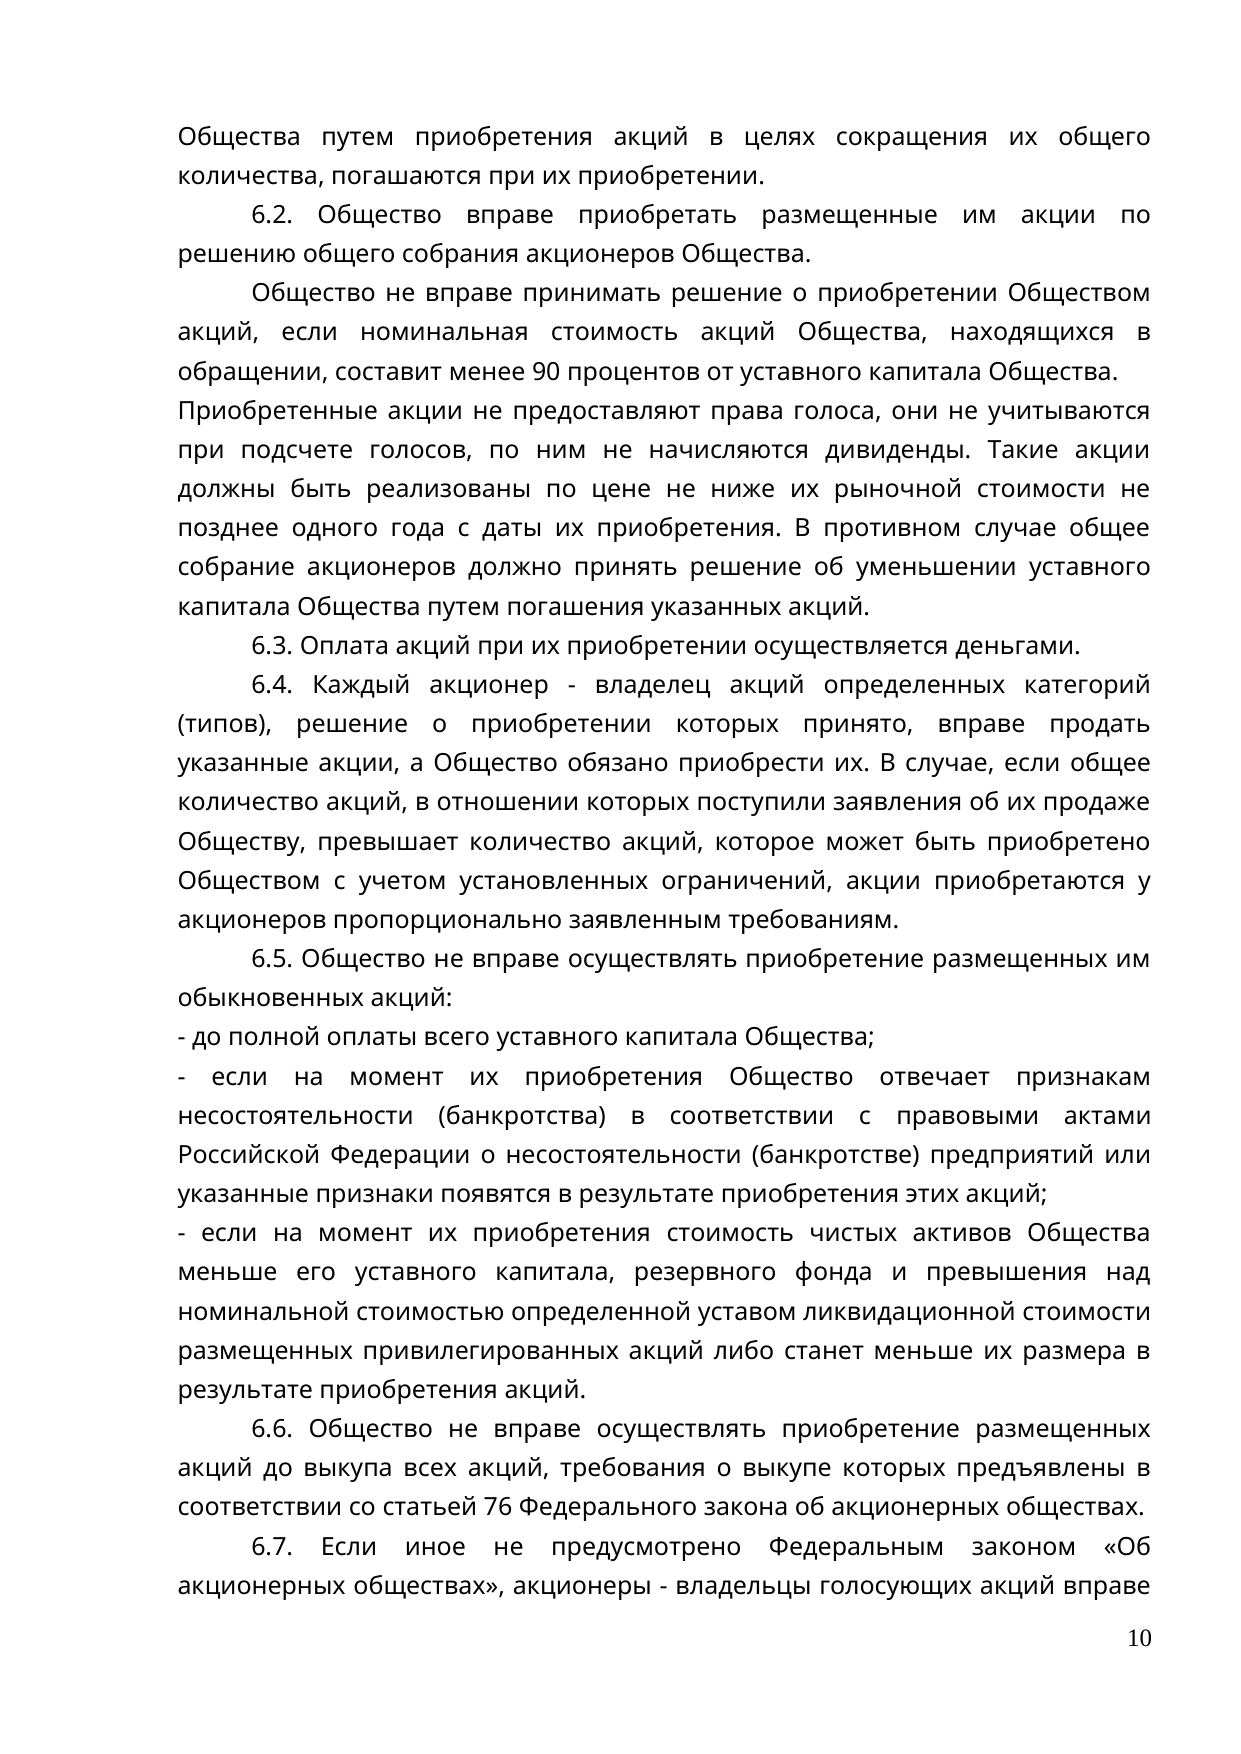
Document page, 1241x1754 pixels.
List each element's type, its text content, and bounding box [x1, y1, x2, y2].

text Приобретенные акции не предоставляют права голоса, они не учитываются при подсчете голосов, по ним не начисляются дивиденды. Такие акции должны быть реализованы по цене не ниже их рыночной стоимости не позднее одного года с даты их приобретения. В противном случае общее собрание акционеров должно принять решение об уменьшении уставного капитала Общества путем погашения указанных акций. [177, 392, 1152, 622]
text Общество не вправе принимать решение о приобретении Обществом акций, если номинальная стоимость акций Общества, находящихся в обращении, составит менее 90 процентов от уставного капитала Общества. [177, 275, 1152, 387]
text - до полной оплаты всего уставного капитала Общества; [177, 1019, 1152, 1053]
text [177, 118, 1152, 191]
text 6.4. Каждый акционер - владелец акций определенных категорий (типов), решение о приобретении которых принято, вправе продать указанные акции, а Общество обязано приобрести их. В случае, если общее количество акций, в отношении которых поступили заявления об их продаже Обществу, превышает количество акций, которое может быть приобретено Обществом с учетом установленных ограничений, акции приобретаются у акционеров пропорционально заявленным требованиям. [177, 666, 1152, 936]
text 6.2. Общество вправе приобретать размещенные им акции по решению общего собрания акционеров Общества. [177, 196, 1152, 270]
text 6.3. Оплата акций при их приобретении осуществляется деньгами. [177, 627, 1152, 661]
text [177, 1528, 1152, 1601]
text 6.6. Общество не вправе осуществлять приобретение размещенных акций до выкупа всех акций, требования о выкупе которых предъявлены в соответствии со статьей 76 Федерального закона об акционерных обществах. [177, 1411, 1152, 1523]
text - если на момент их приобретения Общество отвечает признакам несостоятельности (банкротства) в соответствии с правовыми актами Российской Федерации о несостоятельности (банкротстве) предприятий или указанные признаки появятся в результате приобретения этих акций; [177, 1058, 1152, 1210]
text 6.5. Общество не вправе осуществлять приобретение размещенных им обыкновенных акций: [177, 941, 1152, 1014]
text - если на момент их приобретения стоимость чистых активов Общества меньше его уставного капитала, резервного фонда и превышения над номинальной стоимостью определенной уставом ликвидационной стоимости размещенных привилегированных акций либо станет меньше их размера в результате приобретения акций. [177, 1215, 1152, 1406]
